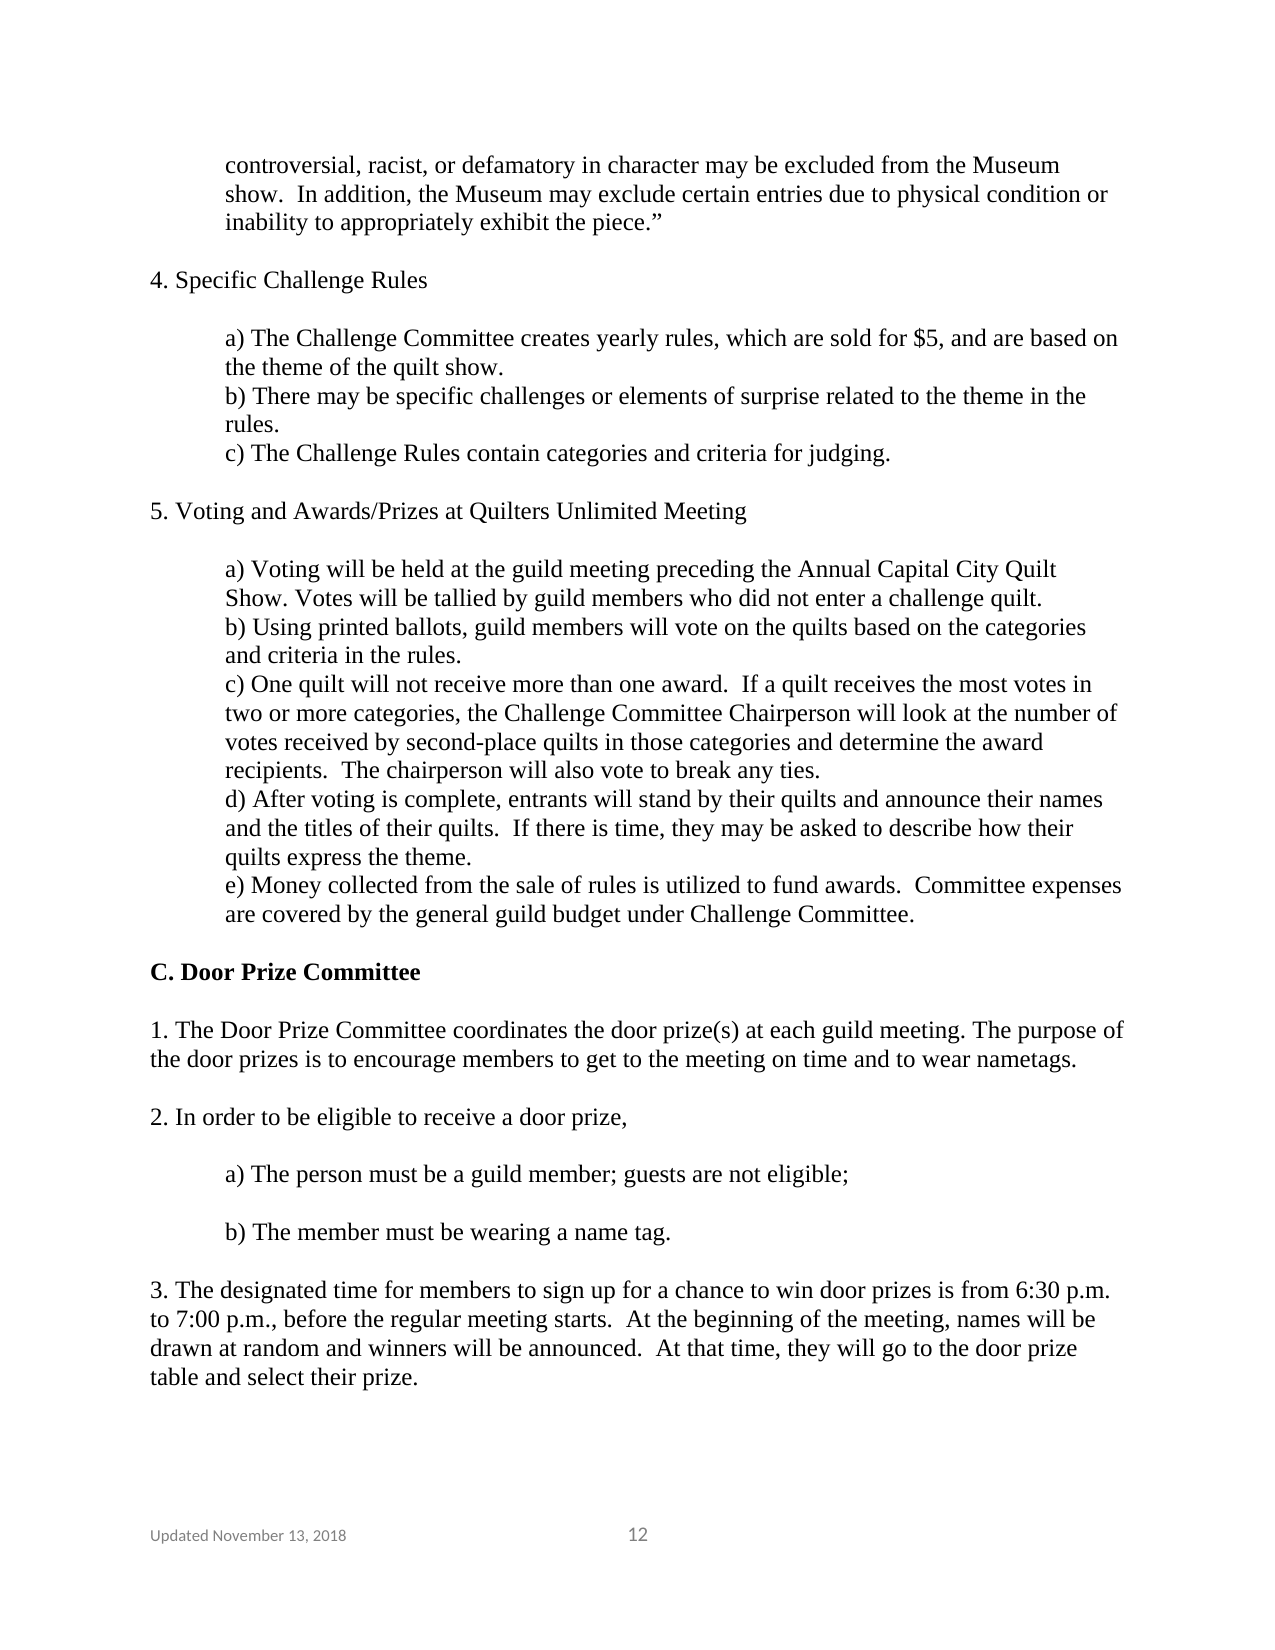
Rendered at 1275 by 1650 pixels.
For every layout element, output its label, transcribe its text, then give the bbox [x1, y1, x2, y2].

text 5. Voting and Awards/Prizes at Quilters Unlimited Meeting [150, 496, 1125, 525]
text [225, 150, 1125, 236]
text a) The person must be a guild member; guests are not eligible; [225, 1159, 1125, 1188]
text 1. The Door Prize Committee coordinates the door prize(s) at each guild meeting. The purpose of the door prizes is to encourage members to get to the meeting on time and to wear nametags. [150, 1015, 1125, 1072]
text 4. Specific Challenge Rules [150, 265, 1125, 294]
text b) The member must be wearing a name tag. [225, 1217, 1125, 1246]
text C. Door Prize Committee [150, 957, 1125, 986]
text 2. In order to be eligible to receive a door prize, [150, 1102, 1125, 1130]
text 3. The designated time for members to sign up for a chance to win door prizes is from 6:30 p.m. to 7:00 p.m., before the regular meeting starts. At the beginning of the meeting, names will be drawn at random and winners will be announced. At that time, they will go to the door prize table and select their prize. [150, 1275, 1125, 1390]
text a) The Challenge Committee creates yearly rules, which are sold for $5, and are based on the theme of the quilt show. b) There may be specific challenges or elements of surprise related to the theme in the rules. c) The Challenge Rules contain categories and criteria for judging. [225, 323, 1125, 467]
text a) Voting will be held at the guild meeting preceding the Annual Capital City Quilt Show. Votes will be tallied by guild members who did not enter a challenge quilt. b) Using printed ballots, guild members will vote on the quilts based on the categories and criteria in the rules. c) One quilt will not receive more than one award. If a quilt receives the most votes in two or more categories, the Challenge Committee Chairperson will look at the number of votes received by second-place quilts in those categories and determine the award recipients. The chairperson will also vote to break any ties. d) After voting is complete, entrants will stand by their quilts and announce their names and the titles of their quilts. If there is time, they may be asked to describe how their quilts express the theme. e) Money collected from the sale of rules is utilized to fund awards. Committee expenses are covered by the general guild budget under Challenge Committee. [225, 554, 1125, 928]
